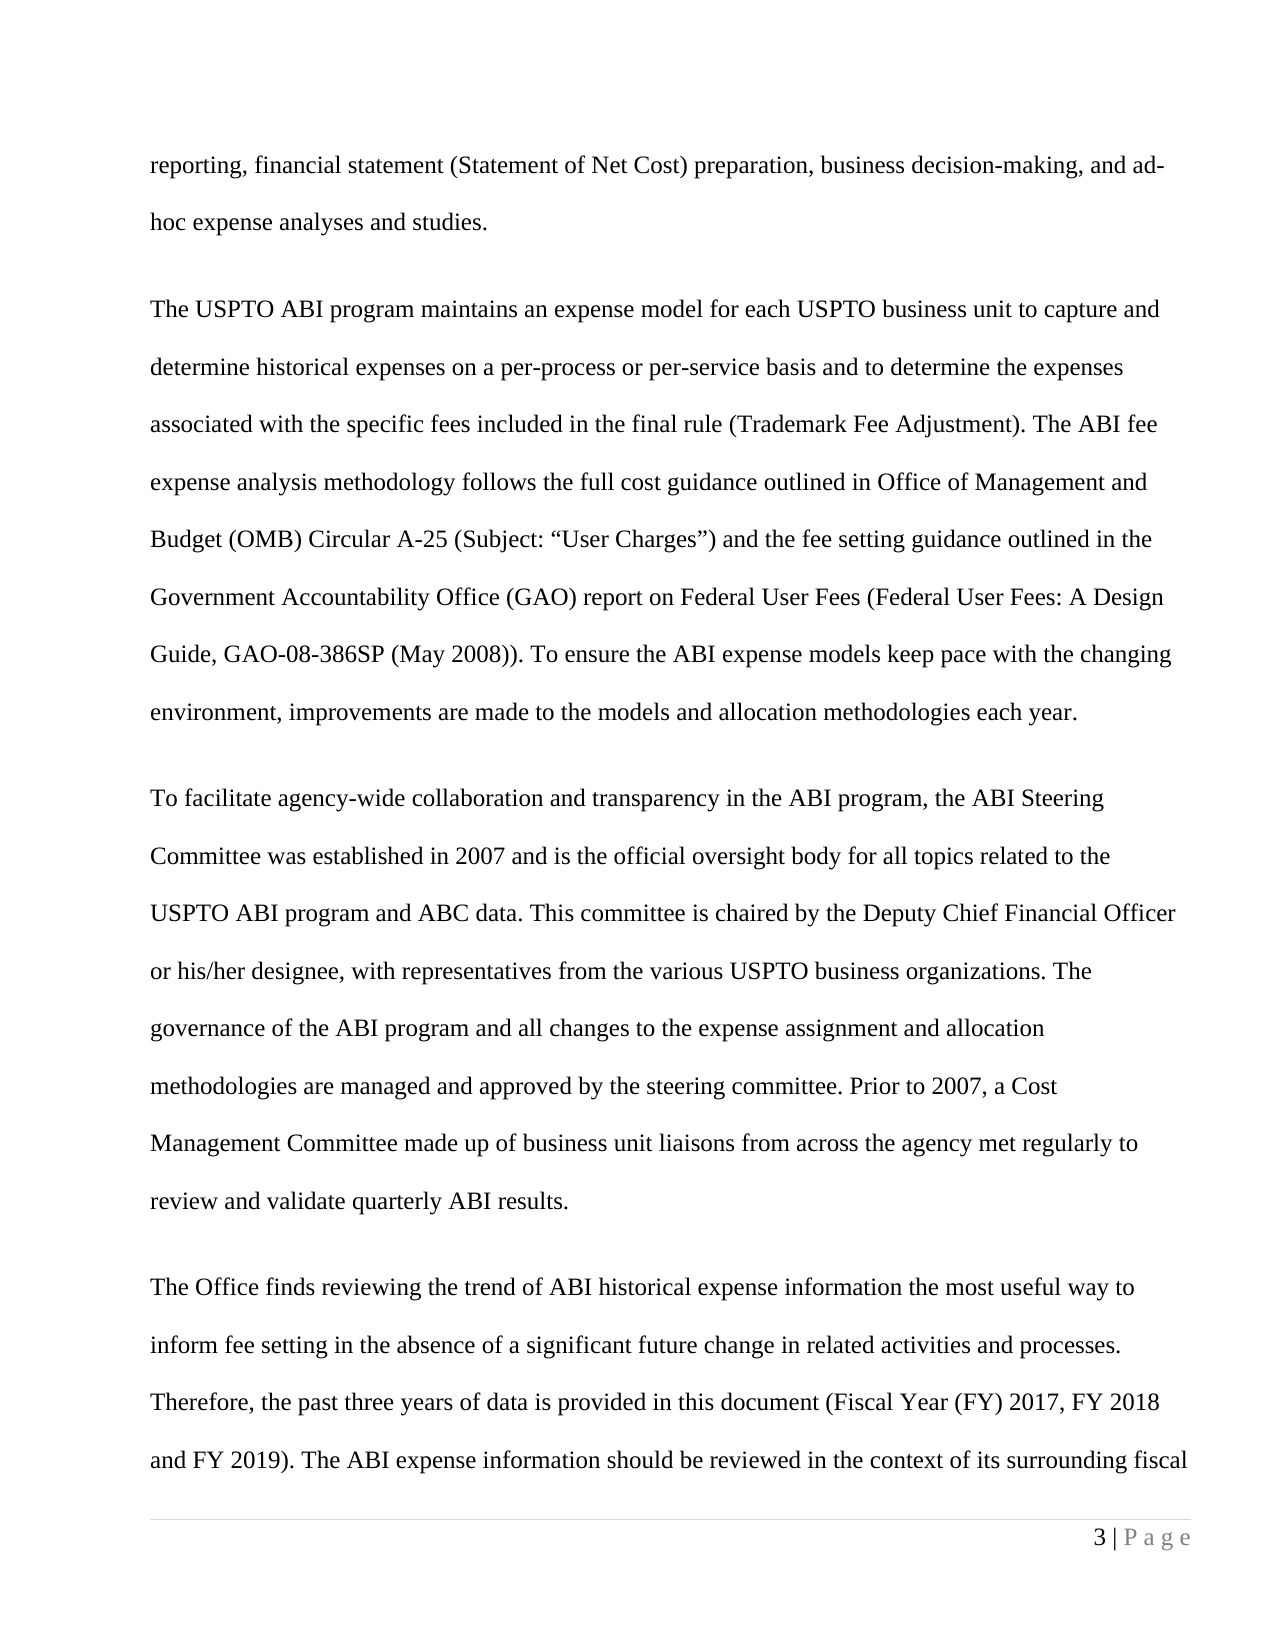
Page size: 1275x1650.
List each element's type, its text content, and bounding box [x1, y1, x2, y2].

text The USPTO ABI program maintains an expense model for each USPTO business unit to capture and determine historical expenses on a per-process or per-service basis and to determine the expenses associated with the specific fees included in the final rule (Trademark Fee Adjustment). The ABI fee expense analysis methodology follows the full cost guidance outlined in Office of Management and Budget (OMB) Circular A-25 (Subject: “User Charges”) and the fee setting guidance outlined in the Government Accountability Office (GAO) report on Federal User Fees (Federal User Fees: A Design Guide, GAO-08-386SP (May 2008)). To ensure the ABI expense models keep pace with the changing environment, improvements are made to the models and allocation methodologies each year. [150, 294, 1191, 725]
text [150, 1272, 1191, 1474]
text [150, 150, 1191, 236]
text To facilitate agency-wide collaboration and transparency in the ABI program, the ABI Steering Committee was established in 2007 and is the official oversight body for all topics related to the USPTO ABI program and ABC data. This committee is chaired by the Deputy Chief Financial Officer or his/her designee, with representatives from the various USPTO business organizations. The governance of the ABI program and all changes to the expense assignment and allocation methodologies are managed and approved by the steering committee. Prior to 2007, a Cost Management Committee made up of business unit liaisons from across the agency met regularly to review and validate quarterly ABI results. [150, 783, 1191, 1214]
